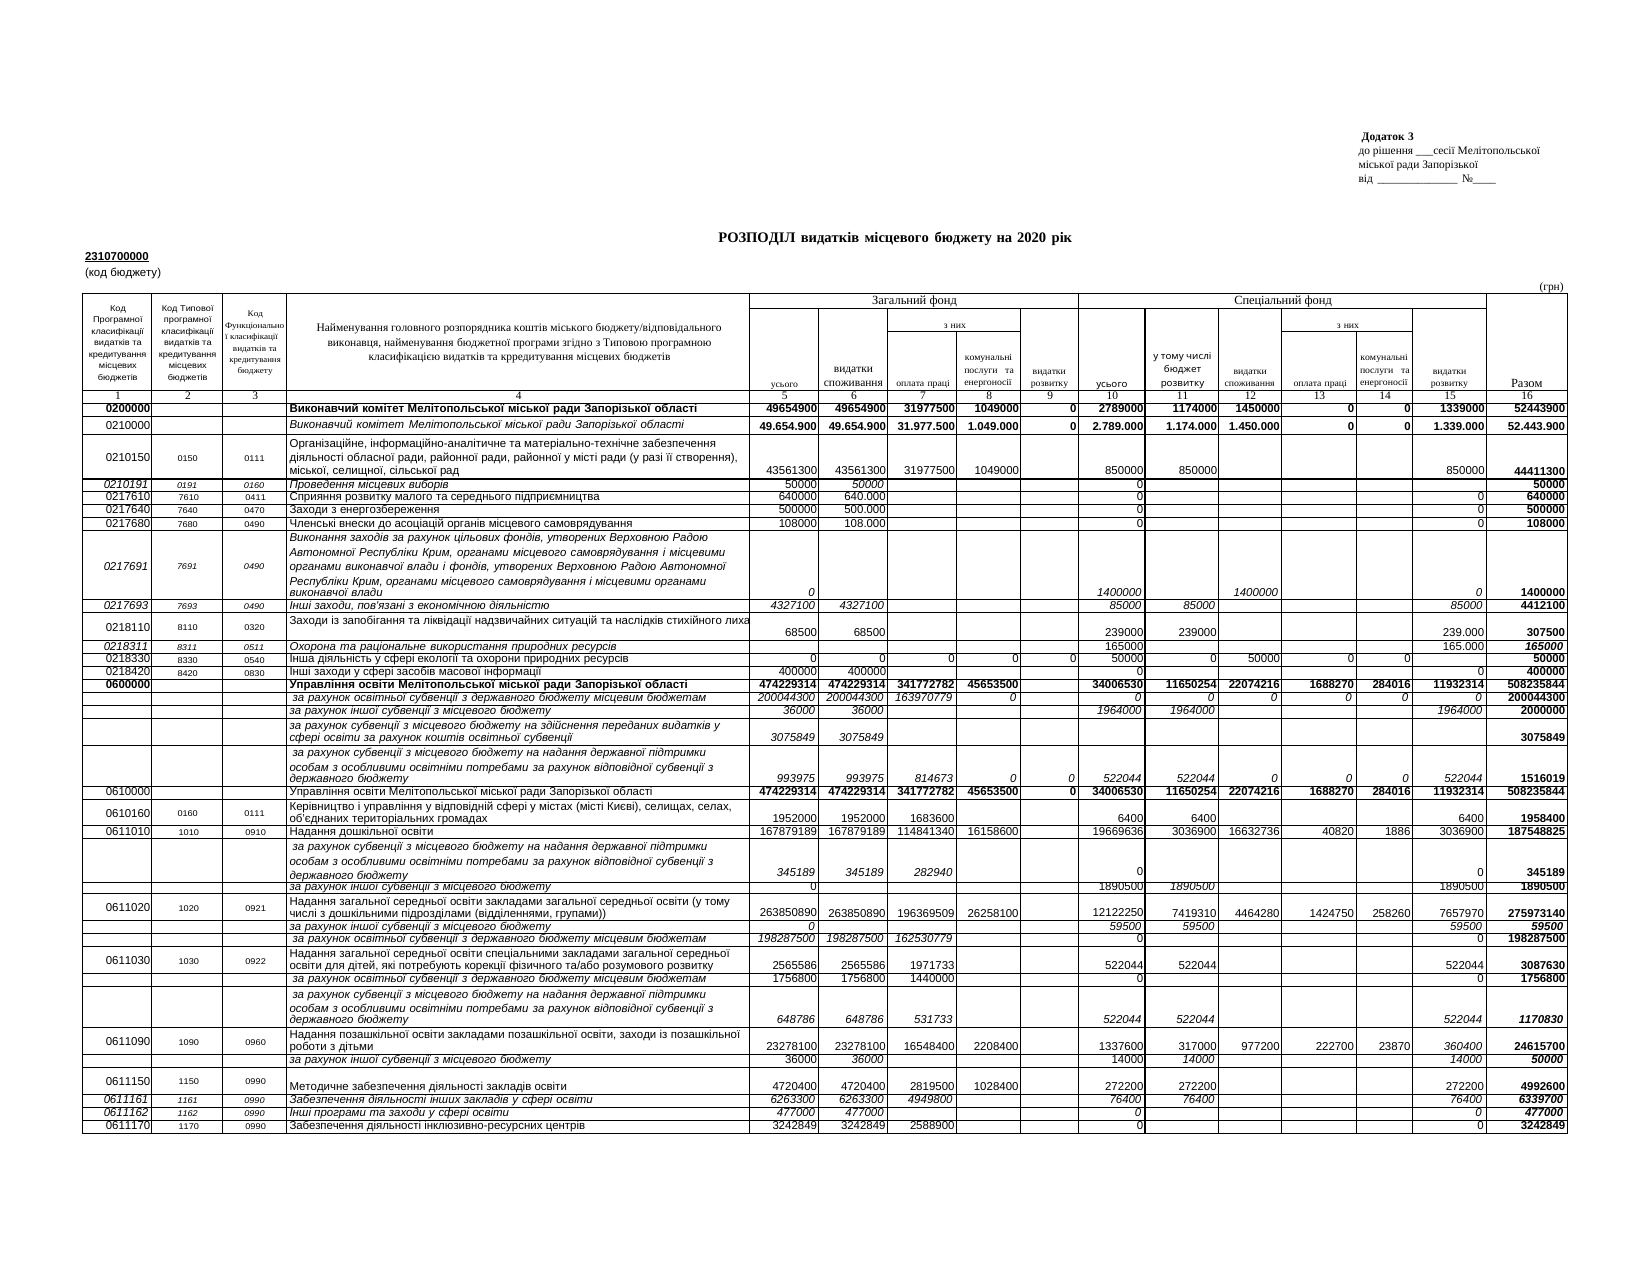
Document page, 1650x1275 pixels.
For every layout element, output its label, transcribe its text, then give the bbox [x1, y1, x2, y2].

table_cell Керівництво і управління у відповідній сфері у містах (місті Києві), селищах, селах, об’єднаних територіальних громадах [287, 800, 749, 825]
table_cell [1282, 1068, 1356, 1094]
table_cell [1282, 641, 1356, 653]
table_cell [819, 531, 887, 599]
table_cell [1021, 480, 1078, 491]
table_cell у тому числі бюджет розвитку [1146, 309, 1218, 390]
table_header Разом [1487, 294, 1567, 390]
table_cell [888, 492, 956, 504]
table_cell [83, 1055, 151, 1067]
table_cell 49.654.900 [750, 417, 818, 434]
table_cell за рахунок субвенції з місцевого бюджету на надання державної підтримки особам з особливими освітніми потребами за рахунок відповідної субвенції з державного бюджету [287, 839, 749, 882]
table_cell 648786 [750, 987, 818, 1027]
table_cell [957, 719, 1020, 744]
table_cell 239000 [1146, 613, 1218, 640]
table_cell з них [1282, 309, 1412, 331]
table_cell [888, 667, 956, 679]
table_cell Заходи із запобігання та ліквідації надзвичайних ситуацій та наслідків стихійного лиха [287, 613, 749, 640]
title РОЗПОДІЛ видатків місцевого бюджету на 2020 рік [718, 229, 1078, 246]
table_cell 0111 [223, 435, 286, 478]
table_cell [1282, 839, 1356, 882]
table_cell [1357, 800, 1412, 825]
table_cell 850000 [1413, 435, 1486, 478]
table_cell [1146, 492, 1218, 504]
table_cell [1357, 987, 1412, 1027]
table_cell [152, 934, 222, 946]
table_cell [957, 531, 1020, 599]
table_cell [1357, 518, 1412, 530]
table_cell [1357, 1108, 1412, 1119]
table_cell [1219, 1108, 1281, 1119]
table_cell 1170830 [1487, 987, 1567, 1027]
table_cell 977200 [1219, 1028, 1281, 1054]
table_cell [957, 505, 1020, 517]
table_cell [83, 693, 151, 705]
table_cell [1021, 826, 1078, 838]
table_cell [1021, 531, 1078, 599]
table_cell [1357, 921, 1412, 933]
table_cell Надання загальної середньої освіти спеціальними закладами загальної середньої освіти для дітей, які потребують корекції фізичного та/або розумового розвитку [287, 947, 749, 973]
table_cell [1282, 800, 1356, 825]
table_cell [1357, 1095, 1412, 1107]
table_cell [83, 839, 151, 882]
table_cell Надання загальної середньої освіти закладами загальної середньої освіти (у тому числі з дошкільними підрозділами (відділеннями, групами)) [287, 894, 749, 920]
table_cell [1357, 667, 1412, 679]
table_cell [223, 680, 286, 692]
table_cell [1219, 921, 1281, 933]
table_cell [1357, 641, 1412, 653]
table_cell [1146, 641, 1218, 653]
text від ______________ №____ [1358, 172, 1579, 185]
table_cell 0150 [152, 435, 222, 478]
table_cell [1219, 719, 1281, 744]
table_cell [1219, 1095, 1281, 1107]
table_cell [957, 934, 1020, 946]
table_cell 3075849 [1487, 719, 1567, 744]
table_cell 1400000 [1219, 531, 1281, 599]
table_cell [1021, 921, 1078, 933]
table_cell [1282, 667, 1356, 679]
table_cell 0210150 [83, 435, 151, 478]
table_cell [957, 667, 1020, 679]
table_cell 239.000 [1413, 613, 1486, 640]
table_header Найменування головного розпорядника коштів міського бюджету/відповідального виконавця, найменування бюджетної програми згідно з Типовою програмною класифікацією видатків та крредитування місцевих бюджетів [287, 294, 749, 390]
table_cell 345189 [750, 839, 818, 882]
table_cell 2565586 [750, 947, 818, 973]
table_cell [1021, 1028, 1078, 1054]
table_cell Виконання заходів за рахунок цільових фондів, утворених Верховною Радою Автономної Республіки Крим, органами місцевого самоврядування і місцевими органами виконавчої влади і фондів, утворених Верховною Радою Автономної Республіки Крим, органами місцевого самоврядування і місцевими органами виконавчої влади [287, 531, 749, 599]
table_cell з них [888, 309, 1020, 331]
table_cell [223, 787, 286, 798]
table_cell 1028400 [957, 1068, 1020, 1094]
table_cell [888, 613, 956, 640]
table_cell 0922 [223, 947, 286, 973]
table_cell [152, 404, 222, 416]
table_cell 4720400 [819, 1068, 887, 1094]
table_cell 522044 [1079, 947, 1144, 973]
table_cell 522044 [1413, 987, 1486, 1027]
table_cell [83, 883, 151, 893]
table_cell [1282, 883, 1356, 893]
table_header Спеціальний фонд [1079, 294, 1486, 308]
table_cell 196369509 [888, 894, 956, 920]
table_cell 6400 [1413, 800, 1486, 825]
table_cell [888, 641, 956, 653]
table_cell 0610160 [83, 800, 151, 825]
table_cell 0 [1021, 417, 1078, 434]
table_cell Організаційне, інформаційно-аналітичне та матеріально-технічне забезпечення діяльності обласної ради, районної ради, районної у місті ради (у разі її створення), міської, селищної, сільської рад [287, 435, 749, 478]
table_cell [1021, 974, 1078, 986]
table_cell [1219, 839, 1281, 882]
table_cell 4464280 [1219, 894, 1281, 920]
table_cell [1357, 1121, 1412, 1132]
table_cell [1357, 1068, 1412, 1094]
table_cell 0611150 [83, 1068, 151, 1094]
table_cell 0320 [223, 613, 286, 640]
table_cell [1413, 654, 1486, 666]
table_cell [1282, 600, 1356, 612]
table_cell [957, 480, 1020, 491]
table_cell 522044 [1079, 987, 1144, 1027]
table_cell [1021, 1055, 1078, 1067]
table_cell 0990 [223, 1068, 286, 1094]
table_cell [223, 746, 286, 786]
table_cell 522044 [1079, 746, 1144, 786]
table_cell 2208400 [957, 1028, 1020, 1054]
table_cell [1146, 934, 1218, 946]
table_cell [223, 974, 286, 986]
table_cell [1146, 518, 1218, 530]
table_cell 0 [957, 746, 1020, 786]
table_cell 1952000 [750, 800, 818, 825]
table_cell [1021, 435, 1078, 478]
table_cell 1958400 [1487, 800, 1567, 825]
table_cell 12122250 [1079, 894, 1144, 920]
table_cell [888, 480, 956, 491]
table_cell [1146, 1108, 1218, 1119]
table_cell [1282, 480, 1356, 491]
table_cell [1282, 706, 1356, 718]
table_cell [1219, 667, 1281, 679]
table_cell 0921 [223, 894, 286, 920]
table_cell [1021, 613, 1078, 640]
table_cell [1021, 1068, 1078, 1094]
table_cell [83, 934, 151, 946]
table_cell [1357, 934, 1412, 946]
table_cell за рахунок субвенції з місцевого бюджету на здійснення переданих видатків у сфері освіти за рахунок коштів освітньої субвенції [287, 719, 749, 744]
table_cell [83, 706, 151, 718]
table_cell [152, 680, 222, 692]
table_cell [888, 883, 956, 893]
table_cell 1090 [152, 1028, 222, 1054]
table_cell 1020 [152, 894, 222, 920]
table_cell [1021, 1121, 1078, 1132]
table_cell [1282, 974, 1356, 986]
table_cell [957, 839, 1020, 882]
table_cell [1357, 531, 1412, 599]
table_cell 1424750 [1282, 894, 1356, 920]
table_cell комунальні послуги та енергоносії [957, 332, 1020, 390]
table_cell [1357, 1055, 1412, 1067]
table_cell [1282, 1121, 1356, 1132]
table_cell [223, 921, 286, 933]
table_cell [1413, 719, 1486, 744]
table_cell 272200 [1413, 1068, 1486, 1094]
table_cell 360400 [1413, 1028, 1486, 1054]
table_cell 23278100 [750, 1028, 818, 1054]
table_cell [83, 921, 151, 933]
table_cell [1282, 1095, 1356, 1107]
table_cell 814673 [888, 746, 956, 786]
table_cell Методичне забезпечення діяльності закладів освіти [287, 1068, 749, 1094]
table_cell 4720400 [750, 1068, 818, 1094]
table_cell [1282, 613, 1356, 640]
table_cell 263850890 [819, 894, 887, 920]
table_cell [1357, 492, 1412, 504]
table_cell Надання позашкільної освіти закладами позашкільної освіти, заходи із позашкільної роботи з дітьми [287, 1028, 749, 1054]
table_cell [957, 706, 1020, 718]
table_cell [888, 1108, 956, 1119]
table_cell 993975 [819, 746, 887, 786]
table_cell [1021, 706, 1078, 718]
table_cell 7657970 [1413, 894, 1486, 920]
table_cell 522044 [1146, 987, 1218, 1027]
table_cell [223, 839, 286, 882]
table_cell [1021, 693, 1078, 705]
table_cell [1357, 883, 1412, 893]
table_cell [1146, 667, 1218, 679]
table_cell [152, 693, 222, 705]
table_cell видатки споживання [1219, 309, 1281, 390]
table_cell [957, 518, 1020, 530]
table_cell [223, 883, 286, 893]
table_cell 1971733 [888, 947, 956, 973]
table_cell 3075849 [750, 719, 818, 744]
table_cell [1219, 505, 1281, 517]
table_cell [152, 746, 222, 786]
table_cell 222700 [1282, 1028, 1356, 1054]
table_cell [957, 1121, 1020, 1132]
table_cell [83, 746, 151, 786]
table_cell [1021, 600, 1078, 612]
table_cell [1357, 706, 1412, 718]
table_cell [1021, 839, 1078, 882]
table_cell 0210000 [83, 417, 151, 434]
table_cell 1.339.000 [1413, 417, 1486, 434]
table_cell [1219, 1068, 1281, 1094]
table_cell 0 [1219, 746, 1281, 786]
table_cell видатки розвитку [1021, 309, 1078, 390]
table_cell [1219, 480, 1281, 491]
table_cell 531733 [888, 987, 956, 1027]
table_cell 7419310 [1146, 894, 1218, 920]
table_cell 1.174.000 [1146, 417, 1218, 434]
table_cell [1021, 894, 1078, 920]
table_cell [957, 1055, 1020, 1067]
table_cell [223, 706, 286, 718]
table_cell [1357, 839, 1412, 882]
table_cell [957, 987, 1020, 1027]
table_cell 272200 [1079, 1068, 1144, 1094]
table_cell 272200 [1146, 1068, 1218, 1094]
table_cell 0 [1079, 839, 1144, 882]
table_cell [1146, 480, 1218, 491]
table_cell [819, 883, 887, 893]
table_cell [1219, 706, 1281, 718]
table_cell 258260 [1357, 894, 1412, 920]
table_cell 23870 [1357, 1028, 1412, 1054]
table_cell 1030 [152, 947, 222, 973]
table_cell Виконавчий комітет Мелітопольської міської ради Запорізької області [287, 417, 749, 434]
table_cell [223, 719, 286, 744]
table_cell 0218110 [83, 613, 151, 640]
table_cell [888, 531, 956, 599]
table_cell [1219, 974, 1281, 986]
table_cell 6400 [1079, 800, 1144, 825]
table_cell [223, 417, 286, 434]
table_cell комунальні послуги та енергоносії [1357, 332, 1412, 390]
table_cell [1219, 492, 1281, 504]
table_cell оплата праці [1282, 332, 1356, 390]
table_cell [1021, 641, 1078, 653]
subtitle 2310700000 [85, 249, 165, 263]
table_cell [1219, 1055, 1281, 1067]
table_header Код Функціонально ї класифікації видатків та кредитування бюджету [223, 294, 286, 390]
table_cell 0611030 [83, 947, 151, 973]
table_cell [1021, 719, 1078, 744]
table_cell [957, 641, 1020, 653]
table_cell 0490 [223, 531, 286, 599]
table_cell за рахунок субвенції з місцевого бюджету на надання державної підтримки особам з особливими освітніми потребами за рахунок відповідної субвенції з державного бюджету [287, 987, 749, 1027]
table_cell 1.049.000 [957, 417, 1020, 434]
table_cell 0 [1357, 417, 1412, 434]
table_cell [1021, 947, 1078, 973]
table_cell [223, 1055, 286, 1067]
table_cell 1516019 [1487, 746, 1567, 786]
table_cell [83, 719, 151, 744]
table_cell [957, 600, 1020, 612]
table_cell 23278100 [819, 1028, 887, 1054]
table_cell 3075849 [819, 719, 887, 744]
table_cell [152, 787, 222, 798]
table_cell [957, 947, 1020, 973]
table_cell 16548400 [888, 1028, 956, 1054]
table_cell 2.789.000 [1079, 417, 1144, 434]
table_cell [1021, 1095, 1078, 1107]
table_cell [819, 921, 887, 933]
table_cell [1219, 613, 1281, 640]
table_cell 43561300 [819, 435, 887, 478]
table_cell [1357, 435, 1412, 478]
table_cell 68500 [750, 613, 818, 640]
table_cell 2565586 [819, 947, 887, 973]
table_cell 6400 [1146, 800, 1218, 825]
table_cell 2819500 [888, 1068, 956, 1094]
table_cell [1282, 1055, 1356, 1067]
table_header Код Програмної класифікації видатків та кредитування місцевих бюджетів [83, 294, 151, 390]
table_cell [1282, 987, 1356, 1027]
table_cell 239000 [1079, 613, 1144, 640]
table_cell 1337600 [1079, 1028, 1144, 1054]
table_cell [1219, 641, 1281, 653]
table_cell 0611090 [83, 1028, 151, 1054]
table_cell 31977500 [888, 435, 956, 478]
table_cell 0611020 [83, 894, 151, 920]
table_cell усього [1079, 309, 1144, 390]
table_cell [957, 613, 1020, 640]
table_cell [957, 1108, 1020, 1119]
table_cell 49.654.900 [819, 417, 887, 434]
table_cell 850000 [1146, 435, 1218, 478]
table_cell [1282, 492, 1356, 504]
table_cell [957, 800, 1020, 825]
table_cell 1150 [152, 1068, 222, 1094]
table_cell [1282, 435, 1356, 478]
table_cell 43561300 [750, 435, 818, 478]
table_cell [1219, 947, 1281, 973]
table_cell 850000 [1079, 435, 1144, 478]
table_cell [888, 505, 956, 517]
text (грн) [1539, 279, 1579, 293]
table_cell 0160 [152, 800, 222, 825]
table_cell 522044 [1413, 746, 1486, 786]
table_cell 522044 [1146, 947, 1218, 973]
table_cell [1357, 974, 1412, 986]
table_cell [888, 921, 956, 933]
table_cell [1219, 518, 1281, 530]
table_cell [1146, 505, 1218, 517]
table_cell [223, 404, 286, 416]
table_cell 345189 [819, 839, 887, 882]
table_cell [888, 600, 956, 612]
table_cell 0111 [223, 800, 286, 825]
table_cell [1219, 1121, 1281, 1132]
text (код бюджету) [85, 265, 165, 279]
table_cell [152, 974, 222, 986]
table_cell [83, 974, 151, 986]
table_header Загальний фонд [750, 294, 1078, 308]
table_cell [1146, 839, 1218, 882]
table_cell оплата праці [888, 332, 956, 390]
table_cell [888, 1055, 956, 1067]
table_cell [152, 1055, 222, 1067]
table_cell [1079, 719, 1144, 744]
table_cell [1357, 947, 1412, 973]
table_cell [1021, 987, 1078, 1027]
table_cell видатки розвитку [1413, 309, 1486, 390]
table_cell [1021, 505, 1078, 517]
table_cell 3087630 [1487, 947, 1567, 973]
table_cell 263850890 [750, 894, 818, 920]
table_cell [750, 641, 818, 653]
table_cell 317000 [1146, 1028, 1218, 1054]
table_cell за рахунок субвенції з місцевого бюджету на надання державної підтримки особам з особливими освітніми потребами за рахунок відповідної субвенції з державного бюджету [287, 746, 749, 786]
table_cell [957, 883, 1020, 893]
table_cell [1357, 505, 1412, 517]
table_cell 522044 [1146, 746, 1218, 786]
table_cell [1146, 1121, 1218, 1132]
table_cell [1282, 531, 1356, 599]
table_cell 52.443.900 [1487, 417, 1567, 434]
table_cell [1021, 680, 1078, 692]
table_cell 0 [1282, 746, 1356, 786]
table_cell 1.450.000 [1219, 417, 1281, 434]
text до рішення ___сесії Мелітопольської міської ради Запорізької [1358, 143, 1542, 171]
table_cell [1357, 719, 1412, 744]
table_cell [1282, 719, 1356, 744]
table_cell 522044 [1413, 947, 1486, 973]
table_cell 1683600 [888, 800, 956, 825]
table_cell [223, 693, 286, 705]
table_cell [819, 641, 887, 653]
table_cell 31.977.500 [888, 417, 956, 434]
table_cell [1282, 921, 1356, 933]
table_cell [957, 492, 1020, 504]
table_cell [1413, 480, 1486, 491]
table_cell [1146, 719, 1218, 744]
table_cell [1146, 531, 1218, 599]
table_cell [1219, 987, 1281, 1027]
table_cell [83, 987, 151, 1027]
table_cell [223, 987, 286, 1027]
table_cell [1021, 492, 1078, 504]
table_cell [1357, 613, 1412, 640]
table_cell [1357, 600, 1412, 612]
table_cell 1400000 [1487, 531, 1567, 599]
table_cell 275973140 [1487, 894, 1567, 920]
table_cell [1357, 480, 1412, 491]
table_cell 1952000 [819, 800, 887, 825]
table_cell 0 [1413, 531, 1486, 599]
table_cell 282940 [888, 839, 956, 882]
table_cell 0 [1413, 839, 1486, 882]
table_cell [957, 921, 1020, 933]
table_cell [1021, 667, 1078, 679]
table_cell [1021, 800, 1078, 825]
table_cell видатки споживання [819, 309, 887, 390]
table_cell [888, 706, 956, 718]
table_cell [957, 974, 1020, 986]
table_cell [152, 719, 222, 744]
table_cell [152, 883, 222, 893]
table_cell [1282, 947, 1356, 973]
table_cell [1219, 800, 1281, 825]
table_cell 0217691 [83, 531, 151, 599]
table_cell [1282, 934, 1356, 946]
table_cell [1021, 934, 1078, 946]
table_cell [152, 987, 222, 1027]
table_cell 648786 [819, 987, 887, 1027]
table_cell 307500 [1487, 613, 1567, 640]
table_cell 4992600 [1487, 1068, 1567, 1094]
table_cell 0 [1021, 746, 1078, 786]
table_cell 0 [750, 531, 818, 599]
table_cell [1282, 505, 1356, 517]
table_cell [888, 518, 956, 530]
table_cell [1282, 1108, 1356, 1119]
table_cell 345189 [1487, 839, 1567, 882]
table_cell 68500 [819, 613, 887, 640]
table_cell [1282, 518, 1356, 530]
table_cell [888, 719, 956, 744]
table_cell 24615700 [1487, 1028, 1567, 1054]
table_cell усього [750, 309, 818, 390]
table_header Код Типової програмної класифікації видатків та кредитування місцевих бюджетів [152, 294, 222, 390]
table_cell [1021, 1108, 1078, 1119]
table_cell 0 [1282, 417, 1356, 434]
table_cell [1219, 883, 1281, 893]
table_cell 993975 [750, 746, 818, 786]
table_cell 8110 [152, 613, 222, 640]
table_cell 7691 [152, 531, 222, 599]
table_cell [152, 839, 222, 882]
table_cell [1146, 974, 1218, 986]
table_cell 1400000 [1079, 531, 1144, 599]
table_cell 0960 [223, 1028, 286, 1054]
table_cell 0 [1357, 746, 1412, 786]
table_cell [957, 1095, 1020, 1107]
table_cell 1049000 [957, 435, 1020, 478]
table_cell [1219, 600, 1281, 612]
table_cell [152, 921, 222, 933]
table_cell [152, 706, 222, 718]
table_cell [1021, 518, 1078, 530]
table_cell [1219, 934, 1281, 946]
table_cell 26258100 [957, 894, 1020, 920]
table_cell [1021, 883, 1078, 893]
table_cell 44411300 [1487, 435, 1567, 478]
table_cell [223, 934, 286, 946]
table_cell [152, 417, 222, 434]
table_cell [1219, 435, 1281, 478]
